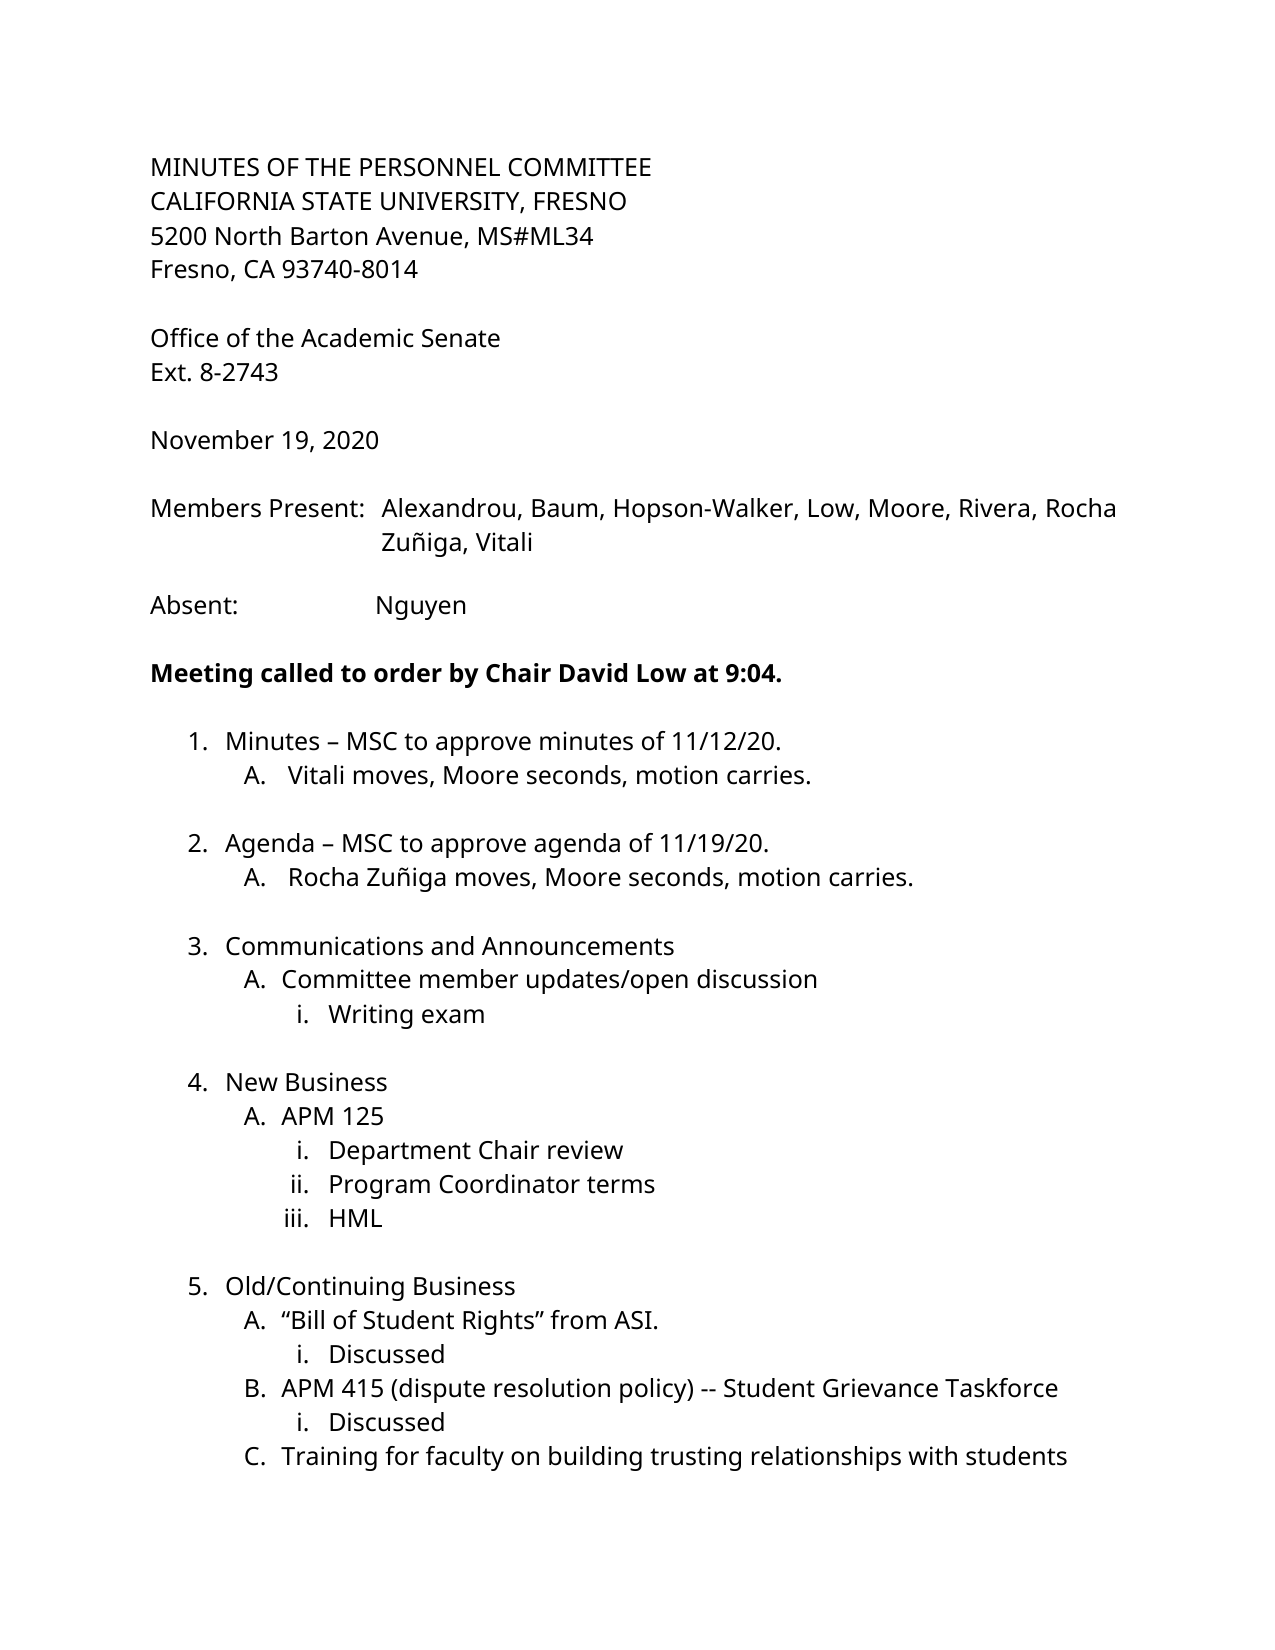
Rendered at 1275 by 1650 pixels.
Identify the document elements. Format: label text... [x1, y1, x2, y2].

list Writing exam [309, 996, 1125, 1030]
text Ext. 8-2743 [150, 354, 1125, 388]
text Office of the Academic Senate [150, 320, 1125, 354]
subtitle November 19, 2020 [150, 422, 1125, 457]
list Rocha Zuñiga moves, Moore seconds, motion carries. [244, 860, 1125, 894]
list Minutes – MSC to approve minutes of 11/12/20. [187, 724, 1125, 758]
text CALIFORNIA STATE UNIVERSITY, FRESNO [150, 184, 1125, 218]
list Vitali moves, Moore seconds, motion carries. [244, 758, 1125, 792]
list APM 125 [244, 1098, 1125, 1132]
text Fresno, CA 93740-8014 [150, 252, 1125, 286]
text MINUTES OF THE PERSONNEL COMMITTEE [150, 150, 1125, 184]
list “Bill of Student Rights” from ASI. [244, 1303, 1125, 1337]
list New Business [187, 1064, 1125, 1098]
list APM 415 (dispute resolution policy) -- Student Grievance Taskforce [244, 1371, 1125, 1405]
list Communications and Announcements [187, 928, 1125, 962]
list Discussed [309, 1405, 1125, 1439]
list Training for faculty on building trusting relationships with students [244, 1439, 1125, 1473]
list Committee member updates/open discussion [244, 962, 1125, 996]
list Program Coordinator terms [309, 1167, 1125, 1201]
list Discussed [309, 1337, 1125, 1371]
text Members Present: Alexandrou, Baum, Hopson-Walker, Low, Moore, Rivera, Rocha Zuñiga, Vitali [150, 491, 1125, 587]
text 5200 North Barton Avenue, MS#ML34 [150, 218, 1125, 252]
text Meeting called to order by Chair David Low at 9:04. [150, 656, 1125, 690]
text Absent: Nguyen [150, 587, 1125, 622]
list HML [309, 1201, 1125, 1235]
list Old/Continuing Business [187, 1269, 1125, 1303]
list Agenda – MSC to approve agenda of 11/19/20. [187, 826, 1125, 860]
list Department Chair review [309, 1132, 1125, 1167]
